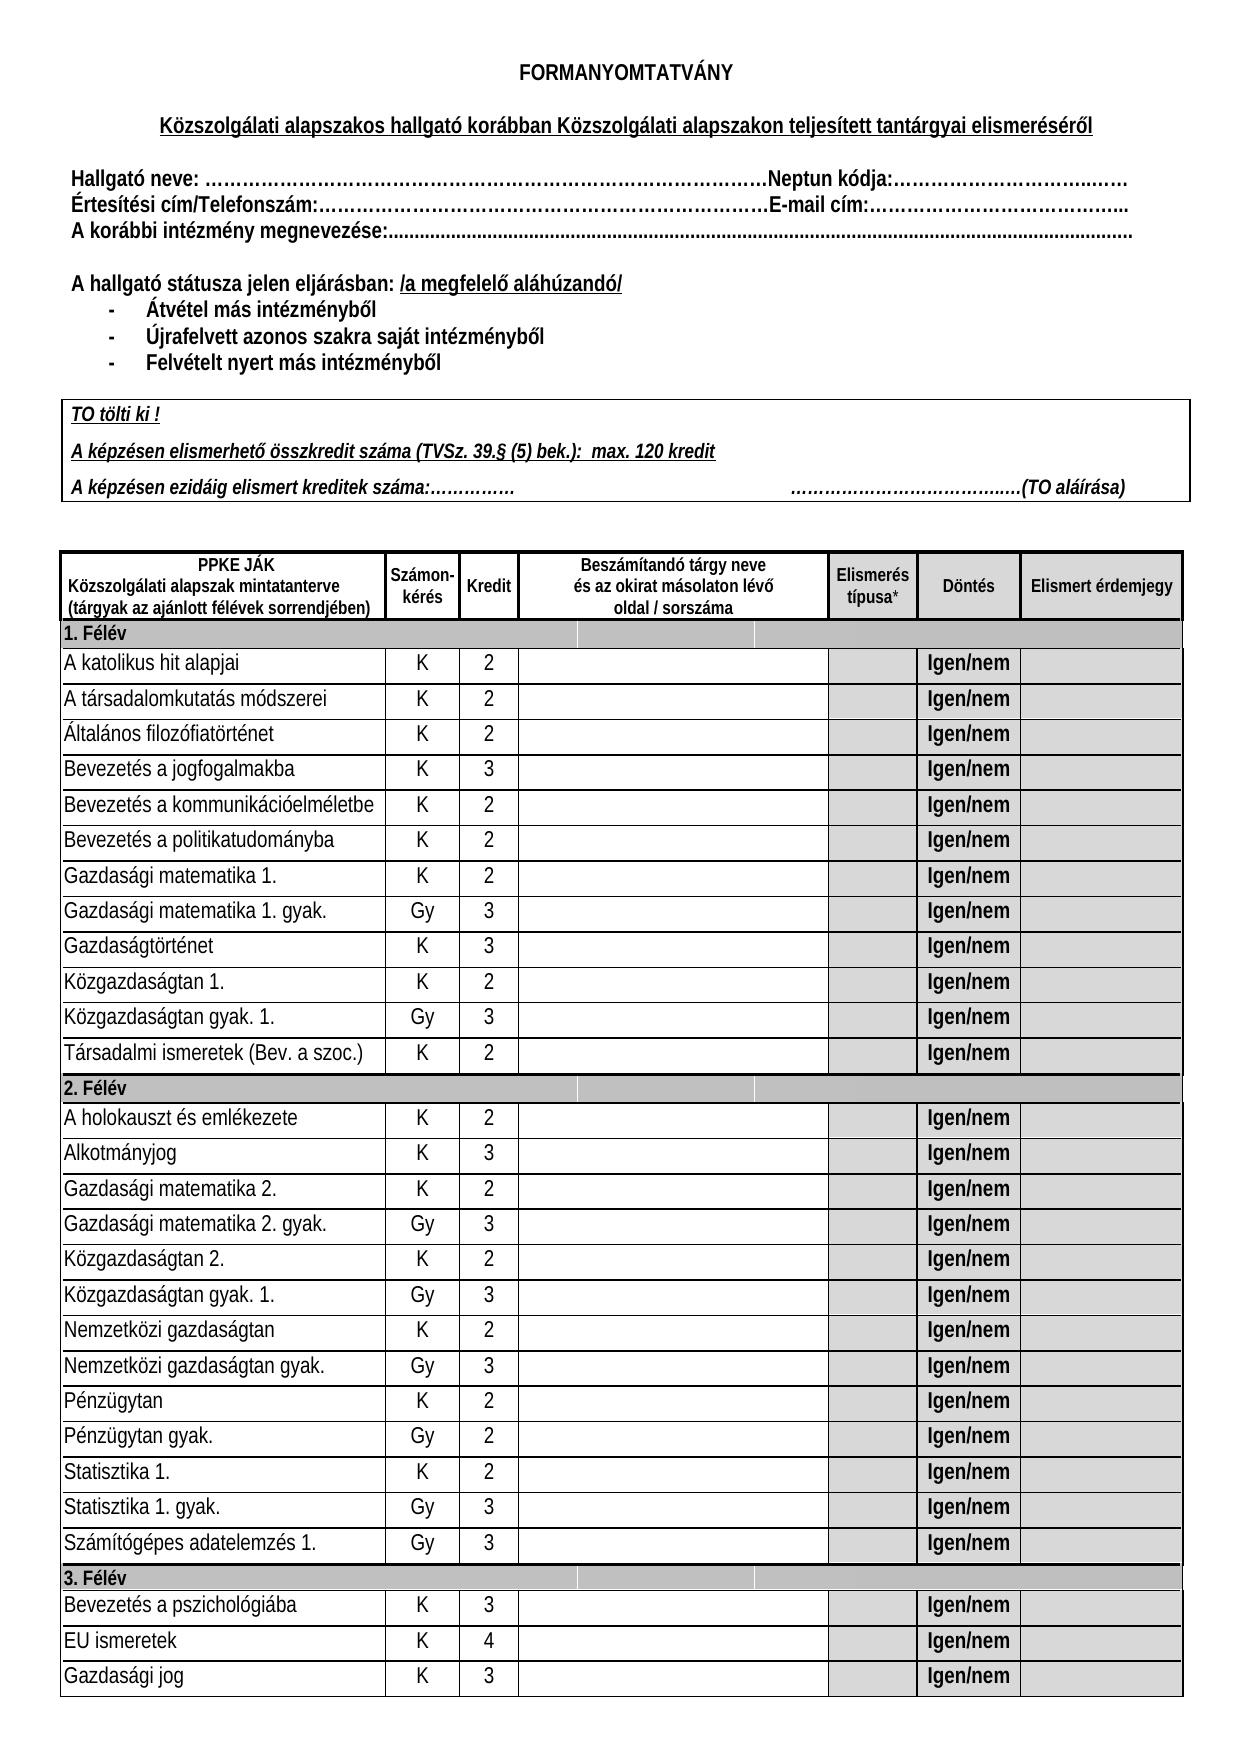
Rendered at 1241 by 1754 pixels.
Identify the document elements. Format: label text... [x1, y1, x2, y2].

table_cell K [386, 826, 459, 860]
table_cell Igen/nem [918, 933, 1020, 966]
table_cell Igen/nem [918, 649, 1020, 683]
table_cell Gazdasági matematika 1. gyak. [61, 896, 385, 931]
table_cell [755, 1566, 858, 1589]
table_cell [1021, 1385, 1182, 1421]
table_cell Gy [386, 897, 459, 931]
table_cell 3 [460, 1139, 518, 1173]
table_cell [1021, 1138, 1182, 1173]
table_cell [1021, 683, 1182, 718]
table_cell [1021, 1002, 1182, 1037]
table_cell K [386, 1627, 459, 1660]
table_cell [519, 1627, 828, 1660]
table_cell [829, 1458, 916, 1492]
table_cell 2 [460, 1387, 518, 1421]
table_cell [519, 1387, 828, 1421]
table_cell [829, 1422, 916, 1456]
table_cell [1021, 1350, 1182, 1385]
table_cell Gy [386, 1493, 459, 1527]
table_cell [1021, 1590, 1182, 1625]
table_cell [858, 621, 1020, 648]
table_cell [578, 621, 754, 648]
table_cell [755, 621, 858, 648]
table_cell Alkotmányjog [61, 1138, 385, 1173]
table_cell [519, 1245, 828, 1279]
table_cell [829, 1210, 916, 1244]
table_cell [519, 720, 828, 754]
table_cell [829, 756, 916, 789]
table_cell [829, 1627, 916, 1660]
table_cell [829, 1104, 916, 1137]
table_cell [1021, 1037, 1182, 1073]
table_cell Számítógépes adatelemzés 1. [61, 1527, 385, 1562]
table_cell Gazdasági matematika 2. gyak. [61, 1208, 385, 1244]
table_cell Igen/nem [918, 1316, 1020, 1350]
table_cell K [386, 1104, 459, 1137]
table_cell [1020, 618, 1182, 648]
table_cell Közgazdaságtan 2. [61, 1244, 385, 1279]
table_header Számon- kérés [387, 554, 458, 618]
table_cell 3 [460, 1352, 518, 1385]
table_cell [1021, 966, 1182, 1002]
table_cell Közgazdaságtan 1. [61, 966, 385, 1002]
table_cell Bevezetés a pszichológiába [61, 1590, 385, 1625]
table_cell Igen/nem [918, 968, 1020, 1002]
table_cell Gazdasági matematika 2. [61, 1173, 385, 1208]
table_cell K [386, 862, 459, 896]
table_cell [829, 791, 916, 825]
table_cell Közgazdaságtan gyak. 1. [61, 1279, 385, 1314]
table_cell [1021, 1492, 1182, 1527]
table_cell Nemzetközi gazdaságtan [61, 1315, 385, 1350]
table_cell [1021, 1315, 1182, 1350]
table_cell [829, 1591, 916, 1625]
table_cell [829, 1175, 916, 1208]
table_cell 2 [460, 1245, 518, 1279]
table_cell Általános filozófiatörténet [61, 719, 385, 754]
table_cell [829, 1316, 916, 1350]
table_cell K [386, 649, 459, 683]
table_cell Statisztika 1. [61, 1456, 385, 1492]
table_cell [519, 1529, 828, 1562]
table_cell Közgazdaságtan gyak. 1. [61, 1002, 385, 1037]
table_cell K [386, 720, 459, 754]
table_cell [1021, 860, 1182, 896]
table_cell 2 [460, 826, 518, 860]
table_cell [1021, 1527, 1182, 1562]
table_cell [519, 826, 828, 860]
table_cell 3 [460, 1591, 518, 1625]
table_cell Igen/nem [918, 1493, 1020, 1527]
table_cell [519, 791, 828, 825]
table_cell A társadalomkutatás módszerei [61, 683, 385, 718]
table_cell [519, 1591, 828, 1625]
table_cell Gazdaságtörténet [61, 931, 385, 966]
table_cell [497, 621, 577, 648]
table_cell [1021, 1173, 1182, 1208]
table_cell [1021, 1660, 1182, 1696]
table_cell Igen/nem [918, 1591, 1020, 1625]
table_cell Igen/nem [918, 897, 1020, 931]
table_cell 3 [460, 1529, 518, 1562]
table_cell 3 [460, 1210, 518, 1244]
table_cell EU ismeretek [61, 1625, 385, 1660]
table_cell [519, 649, 828, 683]
table_cell [519, 1458, 828, 1492]
table_cell K [386, 1591, 459, 1625]
table_cell 2 [460, 649, 518, 683]
table_cell K [386, 1245, 459, 1279]
table_cell 3. Félév [61, 1563, 497, 1589]
table_cell K [386, 1175, 459, 1208]
table_cell Igen/nem [918, 791, 1020, 825]
table_cell [519, 862, 828, 896]
table_cell [829, 1039, 916, 1073]
table_cell [1021, 648, 1182, 683]
table_cell [519, 1662, 828, 1696]
table_cell [1021, 825, 1182, 860]
table_cell 2 [460, 791, 518, 825]
table_header Beszámítandó tárgy neve és az okirat másolaton lévő oldal / sorszáma [520, 554, 827, 618]
table_cell Igen/nem [918, 1387, 1020, 1421]
table_cell [858, 1566, 1020, 1589]
table_cell Igen/nem [918, 1245, 1020, 1279]
table_header PPKE JÁK Közszolgálati alapszak mintatanterve (tárgyak az ajánlott félévek sorrendjében) [62, 554, 384, 618]
table_cell 2. Félév [61, 1073, 497, 1102]
table_cell [858, 1076, 1020, 1102]
table_cell Igen/nem [918, 1104, 1020, 1137]
table_cell [829, 933, 916, 966]
table_cell K [386, 933, 459, 966]
table_cell K [386, 1387, 459, 1421]
table_cell 3 [460, 756, 518, 789]
table_cell 2 [460, 1422, 518, 1456]
table_cell [1021, 1279, 1182, 1314]
table_cell K [386, 1316, 459, 1350]
table_cell [829, 826, 916, 860]
table_header Döntés [919, 554, 1019, 618]
table_cell [519, 1175, 828, 1208]
table_cell Igen/nem [918, 1039, 1020, 1073]
table_cell K [386, 756, 459, 789]
table_cell Igen/nem [918, 1529, 1020, 1562]
table_cell [1021, 896, 1182, 931]
table_cell K [386, 1139, 459, 1173]
table_cell [829, 1387, 916, 1421]
table_cell [1021, 1244, 1182, 1279]
table_cell Gy [386, 1210, 459, 1244]
table_cell [519, 1281, 828, 1314]
table_cell [519, 685, 828, 718]
table_cell Gy [386, 1422, 459, 1456]
table_cell [497, 1566, 577, 1589]
table_cell [578, 1076, 754, 1102]
table_cell [519, 1422, 828, 1456]
table_cell Gy [386, 1352, 459, 1385]
table_cell [519, 968, 828, 1002]
table_cell [1021, 719, 1182, 754]
table_cell 3 [460, 1281, 518, 1314]
table_cell 3 [460, 1493, 518, 1527]
table_cell Igen/nem [918, 1175, 1020, 1208]
table_cell [755, 1076, 858, 1102]
table_cell [519, 933, 828, 966]
table_cell Bevezetés a politikatudományba [61, 825, 385, 860]
table_cell [519, 1104, 828, 1137]
table_cell Igen/nem [918, 1281, 1020, 1314]
table_cell Statisztika 1. gyak. [61, 1492, 385, 1527]
table_cell [829, 862, 916, 896]
table_cell Igen/nem [918, 1422, 1020, 1456]
table_cell Igen/nem [918, 1458, 1020, 1492]
table_cell [519, 1039, 828, 1073]
table_cell 2 [460, 1316, 518, 1350]
table_cell Igen/nem [918, 720, 1020, 754]
table_cell [519, 1003, 828, 1037]
table_cell [829, 1662, 916, 1696]
table_cell [829, 1281, 916, 1314]
table_cell Igen/nem [918, 862, 1020, 896]
table_cell A holokauszt és emlékezete [61, 1102, 385, 1137]
table_header Elismert érdemjegy [1022, 554, 1181, 618]
table_cell A katolikus hit alapjai [61, 648, 385, 683]
table_cell Bevezetés a kommunikációelméletbe [61, 789, 385, 825]
table_cell [829, 1352, 916, 1385]
table_cell Gy [386, 1281, 459, 1314]
table_cell Igen/nem [918, 685, 1020, 718]
table_cell [1020, 1073, 1182, 1102]
table_cell [1021, 1625, 1182, 1660]
table_cell [497, 1076, 577, 1102]
table_cell K [386, 1039, 459, 1073]
table_cell [519, 1210, 828, 1244]
table_cell Gy [386, 1529, 459, 1562]
table_cell Igen/nem [918, 826, 1020, 860]
table_cell Igen/nem [918, 1210, 1020, 1244]
table_cell 2 [460, 1104, 518, 1137]
table_cell [829, 649, 916, 683]
table_cell [829, 1493, 916, 1527]
table_cell [829, 1003, 916, 1037]
table_cell [519, 1316, 828, 1350]
table_cell [1020, 1563, 1182, 1589]
table_cell K [386, 685, 459, 718]
table_cell Gazdasági jog [61, 1660, 385, 1696]
table_cell [578, 1566, 754, 1589]
table_cell [829, 720, 916, 754]
table_cell 1. Félév [61, 618, 497, 648]
table_cell [519, 1352, 828, 1385]
table_cell 2 [460, 862, 518, 896]
table_cell Igen/nem [918, 1662, 1020, 1696]
table_cell Gy [386, 1003, 459, 1037]
table_cell [519, 756, 828, 789]
table_cell [1021, 754, 1182, 789]
table_cell [1021, 1456, 1182, 1492]
table_cell [829, 897, 916, 931]
table_cell [829, 1139, 916, 1173]
table_cell 3 [460, 1662, 518, 1696]
table_cell 3 [460, 933, 518, 966]
table_cell Nemzetközi gazdaságtan gyak. [61, 1350, 385, 1385]
table_cell [519, 897, 828, 931]
table_cell [1021, 1102, 1182, 1137]
table_cell K [386, 1458, 459, 1492]
table_cell [829, 1529, 916, 1562]
table_cell [519, 1493, 828, 1527]
table_cell Társadalmi ismeretek (Bev. a szoc.) [61, 1037, 385, 1073]
table_cell K [386, 968, 459, 1002]
table_header Kredit [461, 554, 517, 618]
table_cell Igen/nem [918, 756, 1020, 789]
table_cell [1021, 1208, 1182, 1244]
table_cell K [386, 1662, 459, 1696]
table_cell 2 [460, 1175, 518, 1208]
table_cell Igen/nem [918, 1139, 1020, 1173]
table_cell Igen/nem [918, 1003, 1020, 1037]
table_cell K [386, 791, 459, 825]
table_cell [519, 1139, 828, 1173]
table_cell 3 [460, 897, 518, 931]
table_cell 3 [460, 1003, 518, 1037]
table_cell 2 [460, 1458, 518, 1492]
table_cell [1021, 931, 1182, 966]
table_cell [1021, 789, 1182, 825]
table_cell Pénzügytan [61, 1385, 385, 1421]
table_cell 2 [460, 1039, 518, 1073]
table_cell [829, 968, 916, 1002]
table_cell 2 [460, 720, 518, 754]
table_cell 2 [460, 685, 518, 718]
table_cell Bevezetés a jogfogalmakba [61, 754, 385, 789]
table_cell Igen/nem [918, 1352, 1020, 1385]
table_cell 4 [460, 1627, 518, 1660]
table_cell [829, 685, 916, 718]
table_cell [829, 1245, 916, 1279]
table_cell Pénzügytan gyak. [61, 1421, 385, 1456]
table_cell 2 [460, 968, 518, 1002]
table_header Elismerés típusa* [830, 554, 916, 618]
table_cell Gazdasági matematika 1. [61, 860, 385, 896]
table_cell Igen/nem [918, 1627, 1020, 1660]
table_cell [1021, 1421, 1182, 1456]
